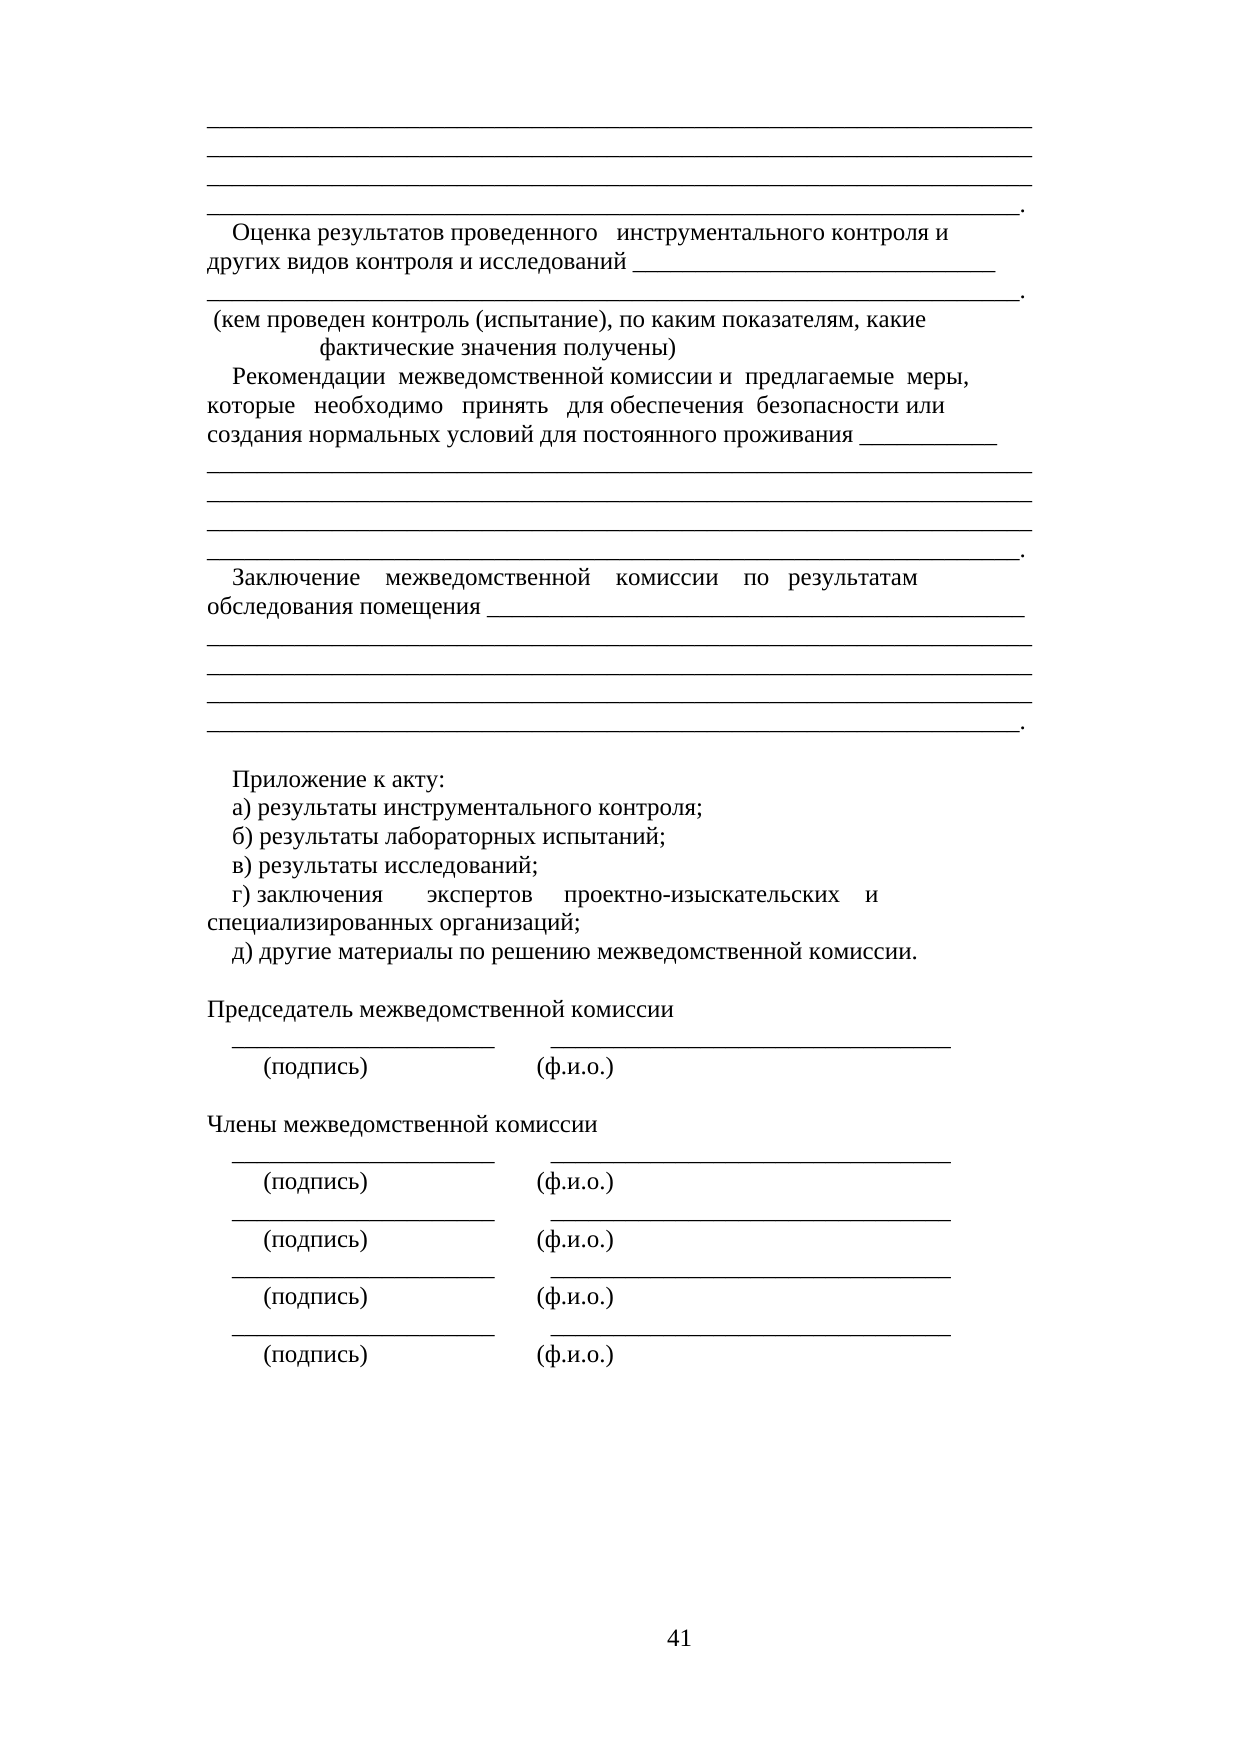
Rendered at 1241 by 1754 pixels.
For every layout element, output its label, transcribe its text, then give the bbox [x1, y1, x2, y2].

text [207, 131, 1152, 160]
text Рекомендации межведомственной комиссии и предлагаемые меры, [207, 361, 1152, 390]
text д) другие материалы по решению межведомственной комиссии. [207, 936, 1152, 965]
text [207, 160, 1152, 189]
text которые необходимо принять для обеспечения безопасности или [207, 390, 1152, 419]
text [207, 102, 1152, 131]
text _________________________________________________________________. [207, 275, 1152, 304]
text Председатель межведомственной комиссии [207, 994, 1152, 1022]
text обследования помещения ___________________________________________ [207, 591, 1152, 620]
text в) результаты исследований; [207, 850, 1152, 879]
text специализированных организаций; [207, 907, 1152, 936]
text _____________________ ________________________________ [207, 1252, 1152, 1281]
text других видов контроля и исследований _____________________________ [207, 246, 1152, 275]
text _____________________ ________________________________ [207, 1022, 1152, 1051]
text фактические значения получены) [207, 332, 1152, 361]
text __________________________________________________________________ [207, 620, 1152, 649]
text Члены межведомственной комиссии [207, 1109, 1152, 1137]
text _____________________ ________________________________ [207, 1137, 1152, 1166]
text __________________________________________________________________ [207, 476, 1152, 505]
text (кем проведен контроль (испытание), по каким показателям, какие [207, 304, 1152, 332]
text _________________________________________________________________. [207, 534, 1152, 562]
text а) результаты инструментального контроля; [207, 792, 1152, 821]
text создания нормальных условий для постоянного проживания ___________ [207, 419, 1152, 447]
text г) заключения экспертов проектно-изыскательских и [207, 879, 1152, 907]
text (подпись) (ф.и.о.) [207, 1051, 1152, 1080]
text __________________________________________________________________ [207, 447, 1152, 476]
text _____________________ ________________________________ [207, 1310, 1152, 1339]
text Оценка результатов проведенного инструментального контроля и [207, 217, 1152, 246]
text (подпись) (ф.и.о.) [207, 1281, 1152, 1310]
text (подпись) (ф.и.о.) [207, 1339, 1152, 1367]
text Приложение к акту: [207, 764, 1152, 792]
text _________________________________________________________________. [207, 706, 1152, 735]
text Заключение межведомственной комиссии по результатам [207, 562, 1152, 591]
text __________________________________________________________________ [207, 649, 1152, 677]
text б) результаты лабораторных испытаний; [207, 821, 1152, 850]
text (подпись) (ф.и.о.) [207, 1224, 1152, 1252]
text __________________________________________________________________ [207, 677, 1152, 706]
text _____________________ ________________________________ [207, 1195, 1152, 1224]
text __________________________________________________________________ [207, 505, 1152, 534]
text _________________________________________________________________. [207, 189, 1152, 217]
text (подпись) (ф.и.о.) [207, 1166, 1152, 1195]
